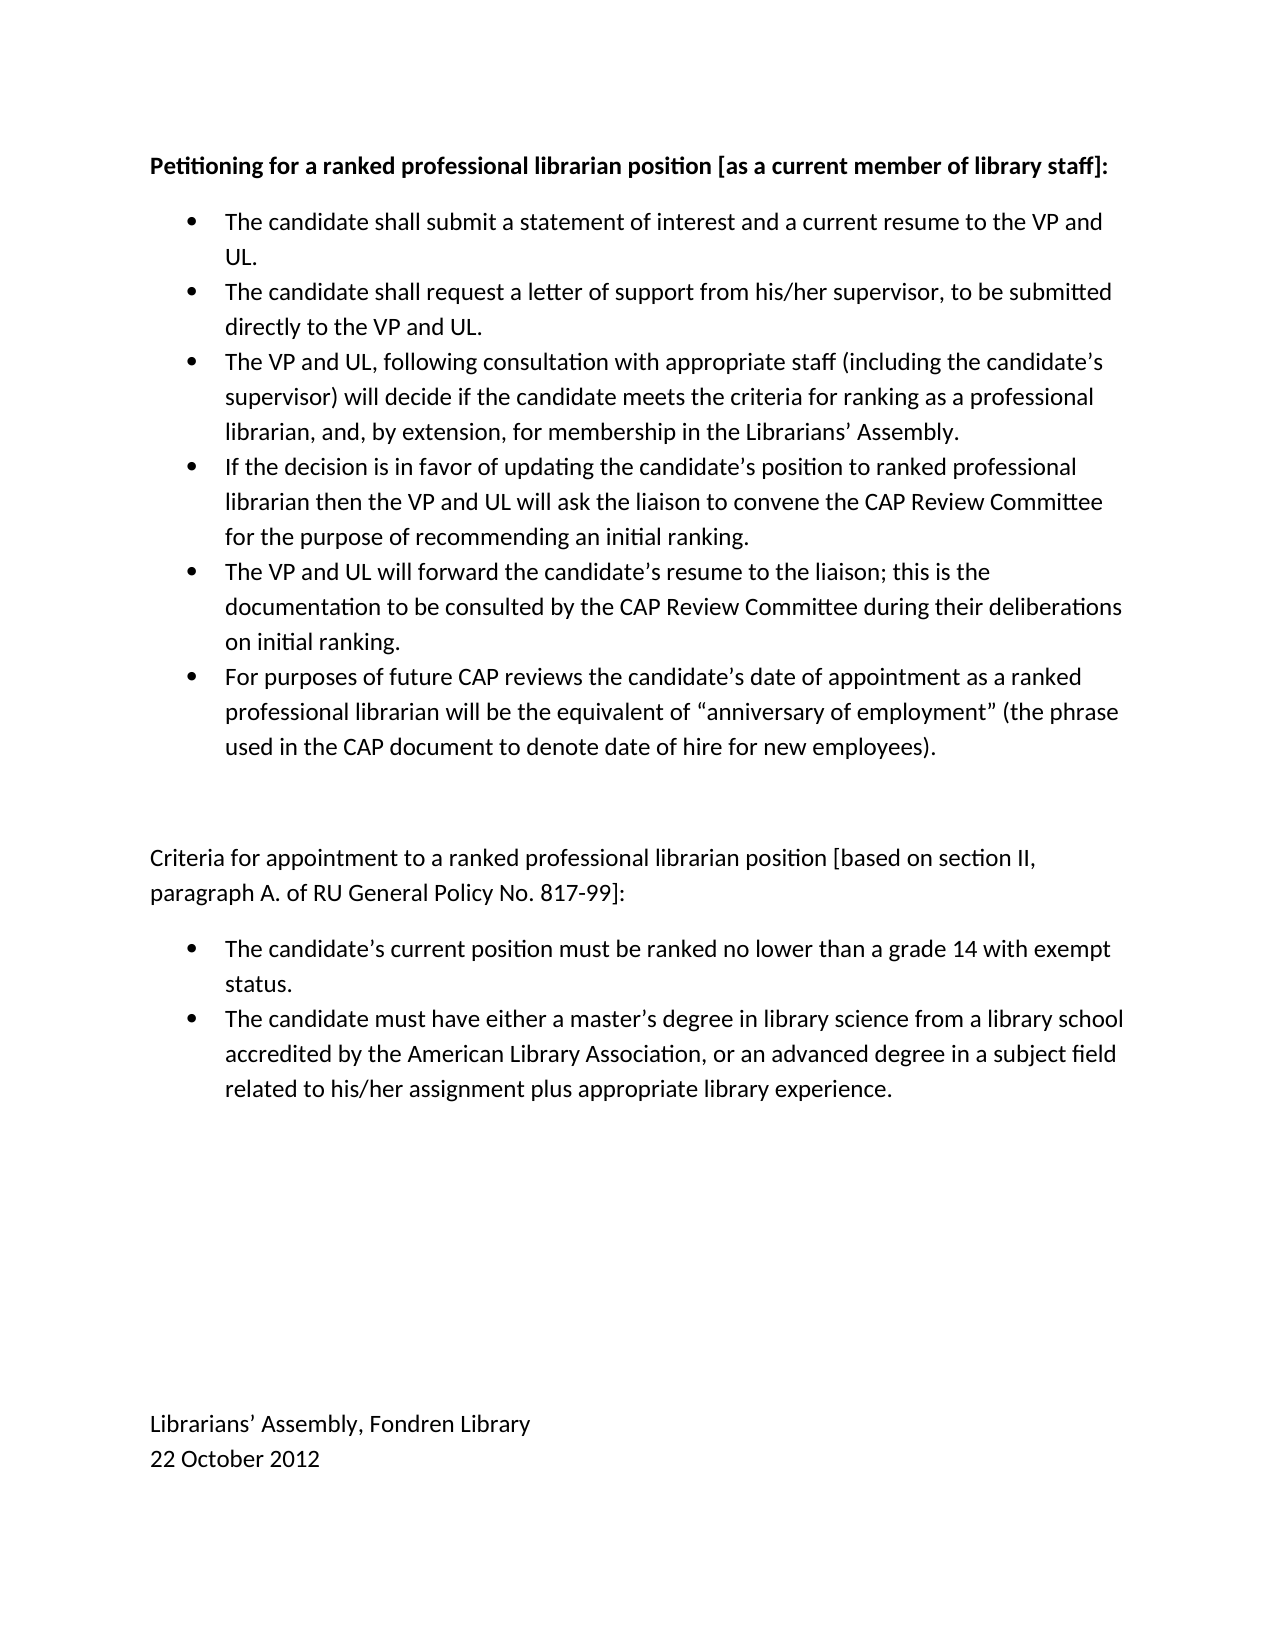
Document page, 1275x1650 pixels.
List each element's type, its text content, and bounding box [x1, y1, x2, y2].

text Petitioning for a ranked professional librarian position [as a current member of library staff]: [150, 150, 1125, 181]
text 22 October 2012 [150, 1443, 1125, 1474]
list The VP and UL will forward the candidate’s resume to the liaison; this is the documentation to be consulted by the CAP Review Committee during their deliberations on initial ranking. [187, 556, 1125, 656]
list If the decision is in favor of updating the candidate’s position to ranked professional librarian then the VP and UL will ask the liaison to convene the CAP Review Committee for the purpose of recommending an initial ranking. [187, 451, 1125, 551]
list For purposes of future CAP reviews the candidate’s date of appointment as a ranked professional librarian will be the equivalent of “anniversary of employment” (the phrase used in the CAP document to denote date of hire for new employees). [187, 661, 1125, 761]
list The candidate’s current position must be ranked no lower than a grade 14 with exempt status. [187, 933, 1125, 999]
list The candidate shall request a letter of support from his/her supervisor, to be submitted directly to the VP and UL. [187, 276, 1125, 341]
text Librarians’ Assembly, Fondren Library [150, 1408, 1125, 1439]
list The candidate shall submit a statement of interest and a current resume to the VP and UL. [187, 206, 1125, 271]
list The VP and UL, following consultation with appropriate staff (including the candidate’s supervisor) will decide if the candidate meets the criteria for ranking as a professional librarian, and, by extension, for membership in the Librarians’ Assembly. [187, 346, 1125, 446]
text Criteria for appointment to a ranked professional librarian position [based on section II, paragraph A. of RU General Policy No. 817-99]: [150, 842, 1125, 908]
list The candidate must have either a master’s degree in library science from a library school accredited by the American Library Association, or an advanced degree in a subject field related to his/her assignment plus appropriate library experience. [187, 1003, 1125, 1104]
